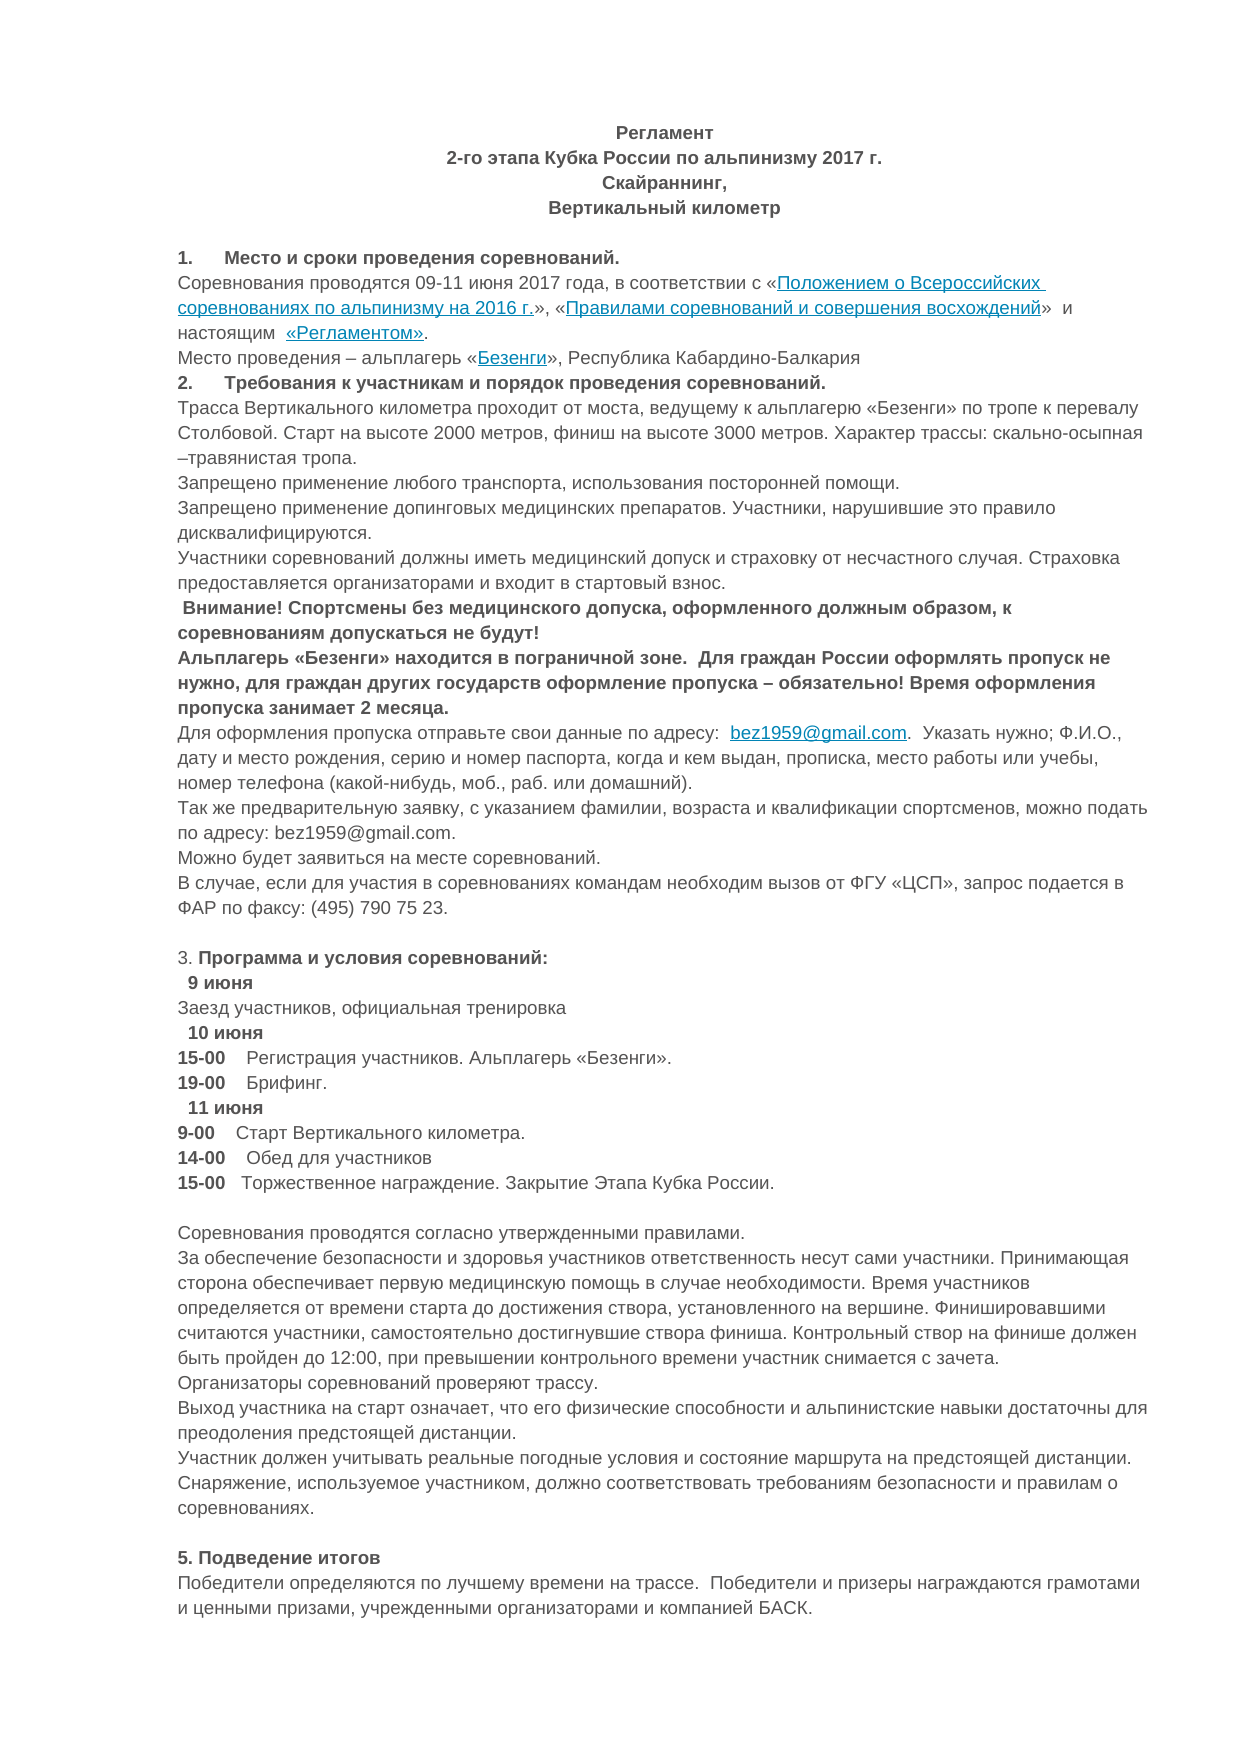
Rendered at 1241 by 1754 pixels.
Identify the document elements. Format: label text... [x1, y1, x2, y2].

text Внимание! Спортсмены без медицинского допуска, оформленного должным образом, к соревнованиям допускаться не будут! [177, 593, 1152, 643]
text 9-00 Старт Вертикального километра. [177, 1118, 1152, 1143]
text 11 июня [177, 1093, 1152, 1118]
text Так же предварительную заявку, с указанием фамилии, возраста и квалификации спортсменов, можно подать по адресу: bez1959@gmail.com. [177, 793, 1152, 843]
text Альплагерь «Безенги» находится в пограничной зоне. Для граждан России оформлять пропуск не нужно, для граждан других государств оформление пропуска – обязательно! Время оформления пропуска занимает 2 месяца. [177, 643, 1152, 718]
text Трасса Вертикального километра проходит от моста, ведущему к альплагерю «Безенги» по тропе к перевалу Столбовой. Старт на высоте 2000 метров, финиш на высоте 3000 метров. Характер трассы: скально-осыпная –травянистая тропа. [177, 393, 1152, 468]
text 14-00 Обед для участников [177, 1143, 1152, 1168]
text Вертикальный километр [177, 193, 1152, 218]
text Соревнования проводятся согласно утвержденными правилами. За обеспечение безопасности и здоровья участников ответственность несут сами участники. Принимающая сторона обеспечивает первую медицинскую помощь в случае необходимости. Время участников определяется от времени старта до достижения створа, установленного на вершине. Финишировавшими считаются участники, самостоятельно достигнувшие створа финиша. Контрольный створ на финише должен быть пройден до 12:00, при превышении контрольного времени участник снимается с зачета. Организаторы соревнований проверяют трассу. Выход участника на старт означает, что его физические способности и альпинистские навыки достаточны для преодоления предстоящей дистанции. Участник должен учитывать реальные погодные условия и состояние маршрута на предстоящей дистанции. Снаряжение, используемое участником, должно соответствовать требованиям безопасности и правилам о соревнованиях. 5. Подведение итогов [177, 1218, 1152, 1568]
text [177, 1568, 1152, 1618]
text 2-го этапа Кубка России по альпинизму 2017 г. Скайраннинг, [177, 143, 1152, 193]
text Заезд участников, официальная тренировка [177, 993, 1152, 1018]
text Место проведения – альплагерь «Безенги», Республика Кабардино-Балкария [177, 343, 1152, 368]
text Можно будет заявиться на месте соревнований. В случае, если для участия в соревнованиях командам необходим вызов от ФГУ «ЦСП», запрос подается в ФАР по факсу: (495) 790 75 23. 3. Программа и условия соревнований: [177, 843, 1152, 968]
text 15-00 Торжественное награждение. Закрытие Этапа Кубка России. [177, 1168, 1152, 1193]
text Для оформления пропуска отправьте свои данные по адресу: bez1959@gmail.com. Указать нужно; Ф.И.О., дату и место рождения, серию и номер паспорта, когда и кем выдан, прописка, место работы или учебы, номер телефона (какой-нибудь, моб., раб. или домашний). [177, 718, 1152, 793]
text Регламент [177, 118, 1152, 143]
text 9 июня [177, 968, 1152, 993]
text 2. Требования к участникам и порядок проведения соревнований. [177, 368, 1152, 393]
text 10 июня [177, 1018, 1152, 1043]
text 15-00 Регистрация участников. Альплагерь «Безенги». 19-00 Брифинг. [177, 1043, 1152, 1093]
text Соревнования проводятся 09-11 июня 2017 года, в соответствии с «Положением о Всероссийских соревнованиях по альпинизму на 2016 г.», «Правилами соревнований и совершения восхождений» и настоящим «Регламентом». [177, 268, 1152, 343]
text Запрещено применение любого транспорта, использования посторонней помощи. Запрещено применение допинговых медицинских препаратов. Участники, нарушившие это правило дисквалифицируются. Участники соревнований должны иметь медицинский допуск и страховку от несчастного случая. Страховка предоставляется организаторами и входит в стартовый взнос. [177, 468, 1152, 593]
text 1. Место и сроки проведения соревнований. [177, 243, 1152, 268]
